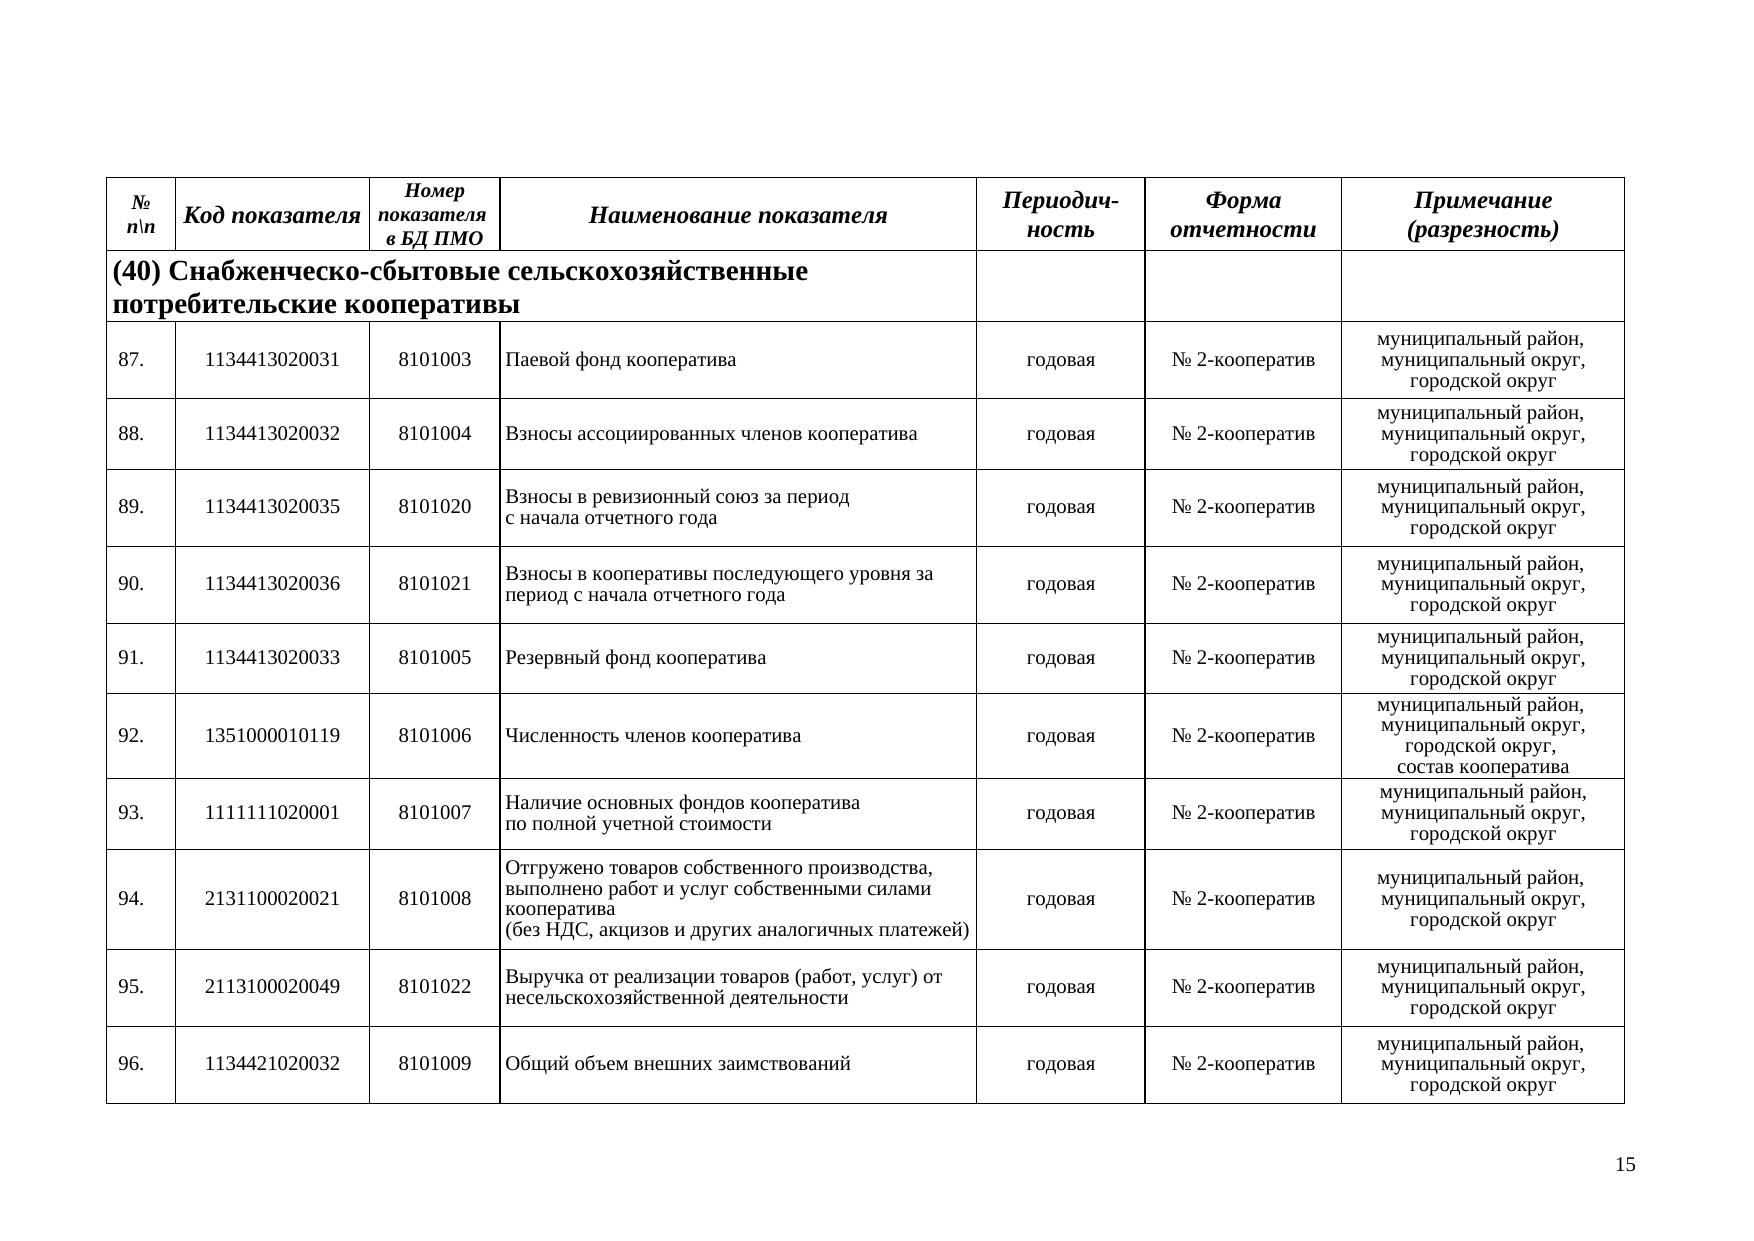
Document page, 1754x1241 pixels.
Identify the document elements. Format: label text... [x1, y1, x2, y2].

table_cell 8101007 [370, 779, 499, 848]
table_cell годовая [977, 1027, 1144, 1102]
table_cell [1342, 950, 1624, 1026]
table_header Номер показателя в БД ПМО [370, 178, 499, 250]
table_cell Отгружено товаров собственного производства, выполнено работ и услуг собственными силами кооператива (без НДС, акцизов и других аналогичных платежей) [501, 850, 976, 949]
table_cell Резервный фонд кооператива [501, 624, 976, 693]
table_cell № 2-кооператив [1146, 1027, 1341, 1102]
table_cell Взносы в кооперативы последующего уровня за период с начала отчетного года [501, 547, 976, 622]
table_cell 1134413020036 [176, 547, 369, 622]
table_cell 8101006 [370, 694, 499, 778]
table_cell годовая [977, 779, 1144, 848]
table_cell 8101005 [370, 624, 499, 693]
table_cell [1342, 251, 1624, 321]
table_cell муниципальный район, муниципальный округ, городской округ [1342, 470, 1624, 546]
table_cell муниципальный район, муниципальный округ, городской округ [1342, 624, 1624, 693]
table_cell 8101009 [370, 1027, 499, 1102]
table_cell годовая [977, 950, 1144, 1026]
table_cell № 2-кооператив [1146, 624, 1341, 693]
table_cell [1342, 1027, 1624, 1102]
table_cell (40) Снабженческо-сбытовые сельскохозяйственные потребительские кооперативы [107, 251, 976, 321]
table_cell № 2-кооператив [1146, 694, 1341, 778]
table_header Код показателя [176, 178, 369, 250]
table_header Примечание (разрезность) [1342, 178, 1624, 250]
table_cell [107, 470, 175, 546]
table_cell муниципальный район, муниципальный округ, городской округ [1342, 779, 1624, 848]
table_cell [107, 624, 175, 693]
table_cell [107, 399, 175, 469]
table_cell № 2-кооператив [1146, 470, 1341, 546]
table_header № п\п [107, 178, 175, 250]
table_cell Взносы ассоциированных членов кооператива [501, 399, 976, 469]
table_cell [107, 547, 175, 622]
table_cell № 2-кооператив [1146, 779, 1341, 848]
table_cell № 2-кооператив [1146, 850, 1341, 949]
table_cell 8101020 [370, 470, 499, 546]
table_cell [107, 1027, 175, 1102]
table_cell 1134421020032 [176, 1027, 369, 1102]
table_cell годовая [977, 322, 1144, 398]
table_cell Взносы в ревизионный союз за период с начала отчетного года [501, 470, 976, 546]
table_header Форма отчетности [1146, 178, 1341, 250]
table_cell годовая [977, 850, 1144, 949]
table_cell [107, 950, 175, 1026]
table_cell 1134413020032 [176, 399, 369, 469]
table_cell муниципальный район, муниципальный округ, городской округ [1342, 547, 1624, 622]
table_cell Общий объем внешних заимствований [501, 1027, 976, 1102]
table_cell годовая [977, 470, 1144, 546]
table_cell № 2-кооператив [1146, 547, 1341, 622]
table_cell годовая [977, 624, 1144, 693]
table_cell 1134413020035 [176, 470, 369, 546]
table_cell № 2-кооператив [1146, 322, 1341, 398]
table_header Периодич-ность [977, 178, 1144, 250]
table_cell 8101008 [370, 850, 499, 949]
table_cell 8101003 [370, 322, 499, 398]
table_cell 1111111020001 [176, 779, 369, 848]
table_cell 8101022 [370, 950, 499, 1026]
table_cell [1146, 251, 1341, 321]
table_cell 2131100020021 [176, 850, 369, 949]
table_cell Паевой фонд кооператива [501, 322, 976, 398]
table_cell муниципальный район, муниципальный округ, городской округ, состав кооператива [1342, 694, 1624, 778]
table_header Наименование показателя [501, 178, 976, 250]
table_cell № 2-кооператив [1146, 399, 1341, 469]
table_cell [107, 694, 175, 778]
table_cell [977, 251, 1144, 321]
table_cell Наличие основных фондов кооператива по полной учетной стоимости [501, 779, 976, 848]
table_cell № 2-кооператив [1146, 950, 1341, 1026]
table_cell [107, 850, 175, 949]
table_cell муниципальный район, муниципальный округ, городской округ [1342, 399, 1624, 469]
table_cell [107, 322, 175, 398]
table_cell годовая [977, 694, 1144, 778]
table_cell 8101021 [370, 547, 499, 622]
table_cell 2113100020049 [176, 950, 369, 1026]
table_cell муниципальный район, муниципальный округ, городской округ [1342, 850, 1624, 949]
table_cell 1134413020031 [176, 322, 369, 398]
table_cell 8101004 [370, 399, 499, 469]
table_cell годовая [977, 547, 1144, 622]
table_cell годовая [977, 399, 1144, 469]
table_cell [107, 779, 175, 848]
table_cell Выручка от реализации товаров (работ, услуг) от несельскохозяйственной деятельности [501, 950, 976, 1026]
table_cell Численность членов кооператива [501, 694, 976, 778]
table_cell 1134413020033 [176, 624, 369, 693]
table_cell 1351000010119 [176, 694, 369, 778]
table_cell муниципальный район, муниципальный округ, городской округ [1342, 322, 1624, 398]
